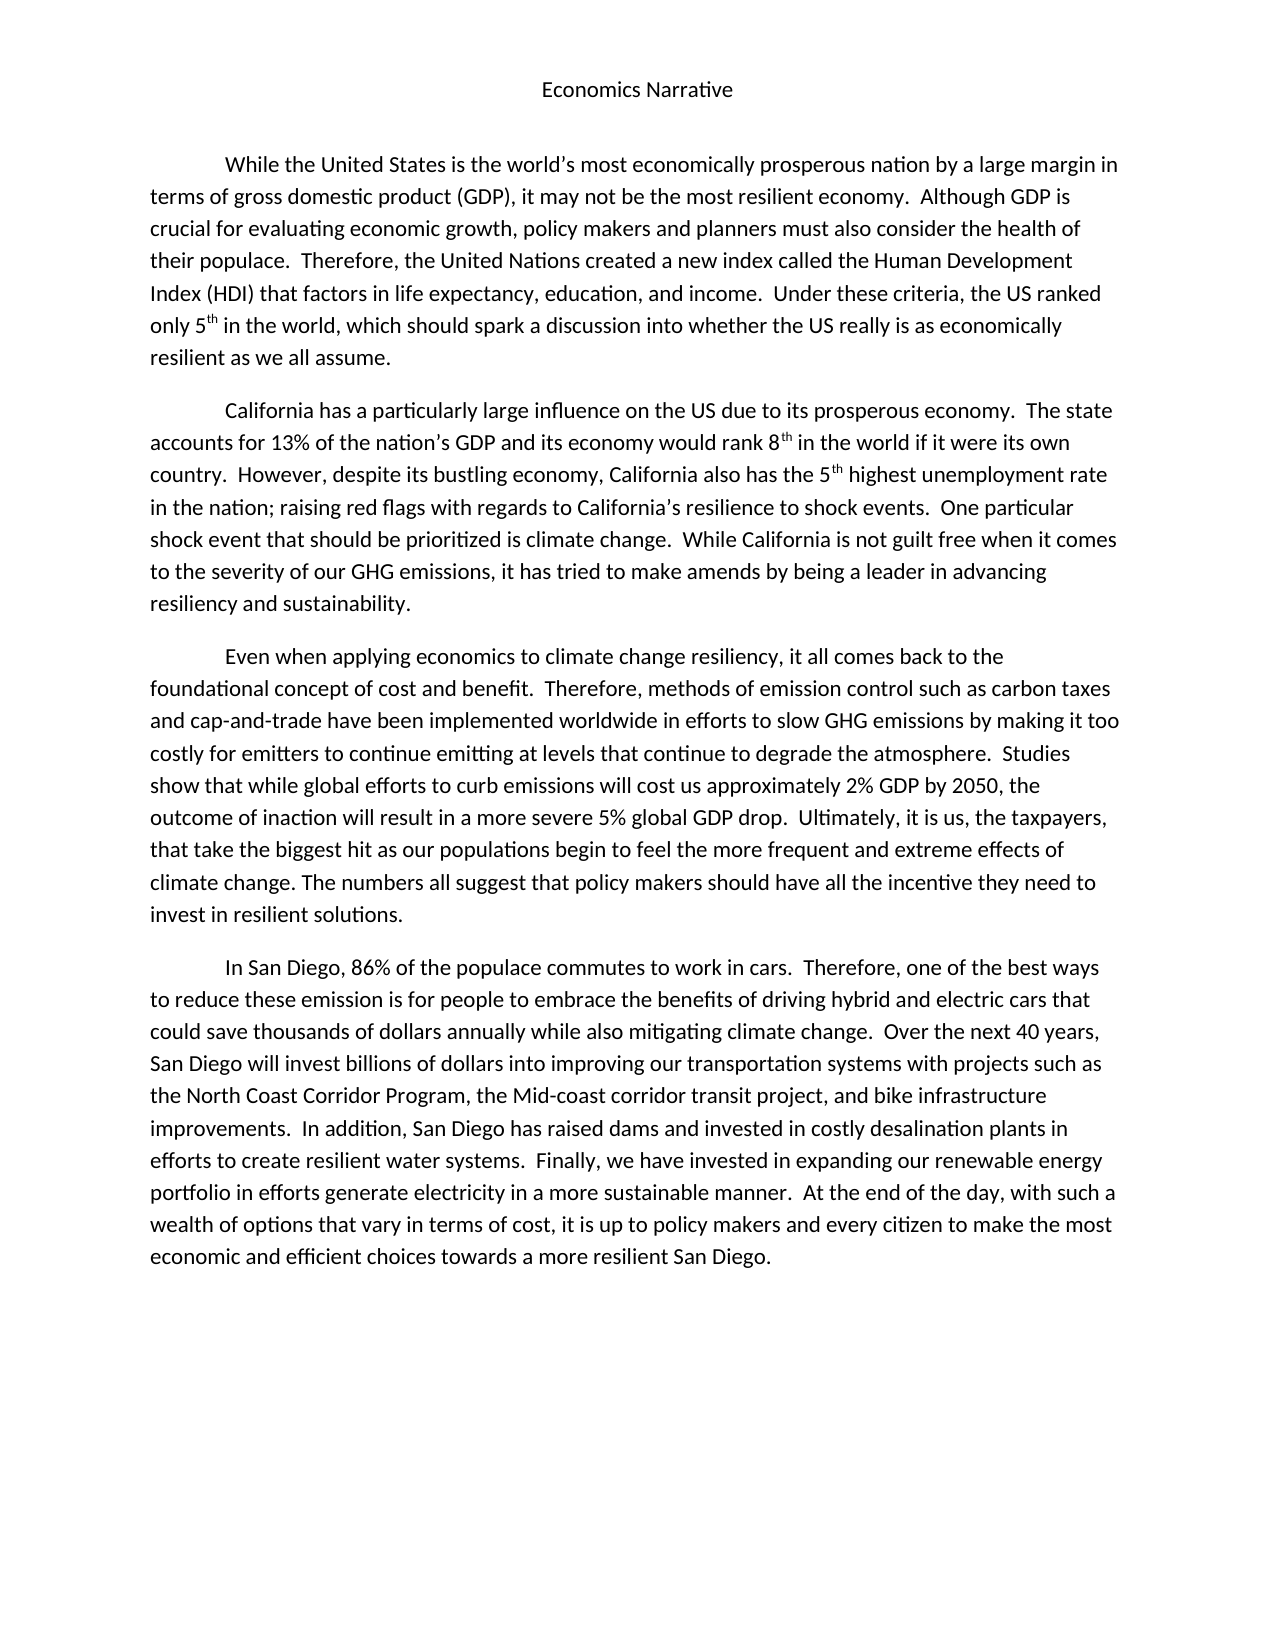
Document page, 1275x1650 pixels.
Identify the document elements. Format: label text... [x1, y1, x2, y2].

text While the United States is the world’s most economically prosperous nation by a large margin in terms of gross domestic product (GDP), it may not be the most resilient economy. Although GDP is crucial for evaluating economic growth, policy makers and planners must also consider the health of their populace. Therefore, the United Nations created a new index called the Human Development Index (HDI) that factors in life expectancy, education, and income. Under these criteria, the US ranked only 5th in the world, which should spark a discussion into whether the US really is as economically resilient as we all assume. [150, 150, 1125, 371]
text California has a particularly large influence on the US due to its prosperous economy. The state accounts for 13% of the nation’s GDP and its economy would rank 8th in the world if it were its own country. However, despite its bustling economy, California also has the 5th highest unemployment rate in the nation; raising red flags with regards to California’s resilience to shock events. One particular shock event that should be prioritized is climate change. While California is not guilt free when it comes to the severity of our GHG emissions, it has tried to make amends by being a leader in advancing resiliency and sustainability. [150, 396, 1125, 617]
text In San Diego, 86% of the populace commutes to work in cars. Therefore, one of the best ways to reduce these emission is for people to embrace the benefits of driving hybrid and electric cars that could save thousands of dollars annually while also mitigating climate change. Over the next 40 years, San Diego will invest billions of dollars into improving our transportation systems with projects such as the North Coast Corridor Program, the Mid-coast corridor transit project, and bike infrastructure improvements. In addition, San Diego has raised dams and invested in costly desalination plants in efforts to create resilient water systems. Finally, we have invested in expanding our renewable energy portfolio in efforts generate electricity in a more sustainable manner. At the end of the day, with such a wealth of options that vary in terms of cost, it is up to policy makers and every citizen to make the most economic and efficient choices towards a more resilient San Diego. [150, 953, 1125, 1271]
text Even when applying economics to climate change resiliency, it all comes back to the foundational concept of cost and benefit. Therefore, methods of emission control such as carbon taxes and cap-and-trade have been implemented worldwide in efforts to slow GHG emissions by making it too costly for emitters to continue emitting at levels that continue to degrade the atmosphere. Studies show that while global efforts to curb emissions will cost us approximately 2% GDP by 2050, the outcome of inaction will result in a more severe 5% global GDP drop. Ultimately, it is us, the taxpayers, that take the biggest hit as our populations begin to feel the more frequent and extreme effects of climate change. The numbers all suggest that policy makers should have all the incentive they need to invest in resilient solutions. [150, 642, 1125, 928]
